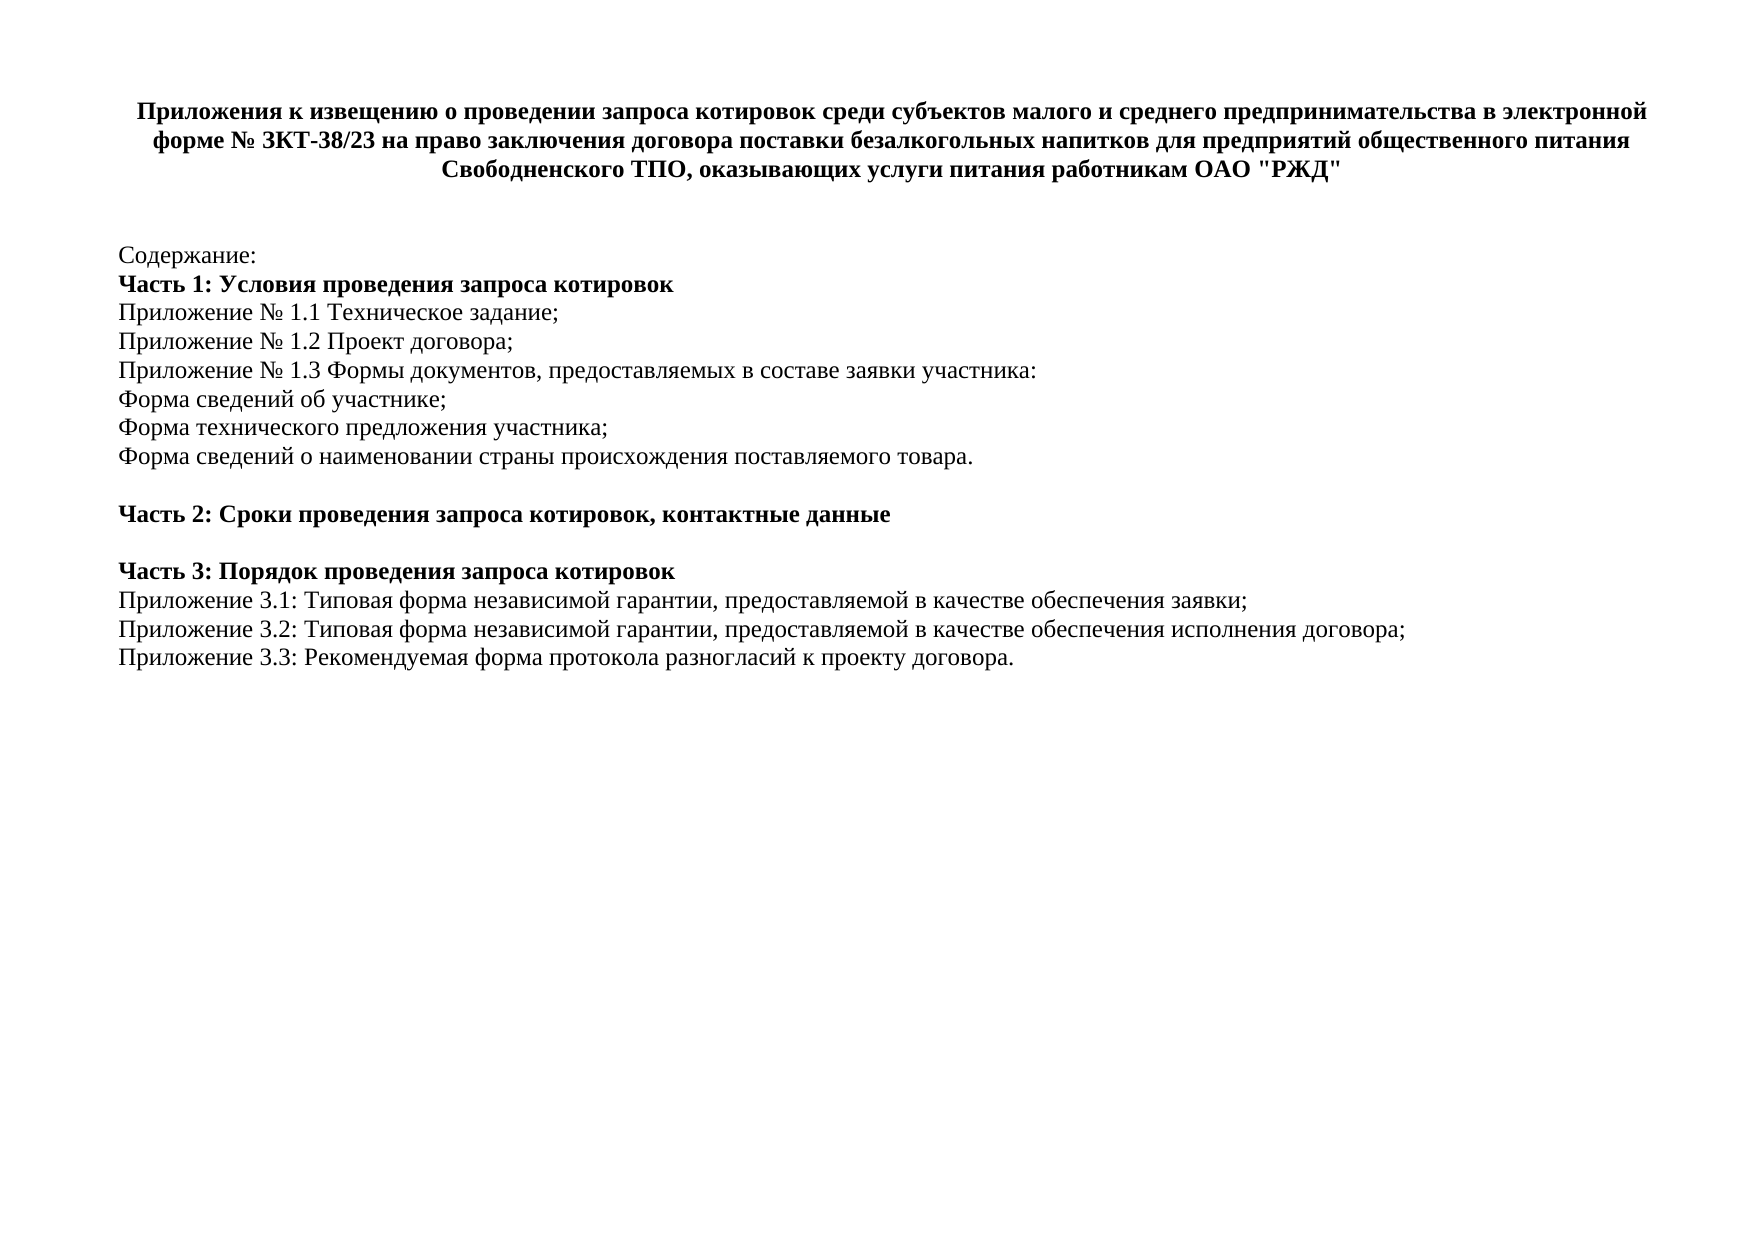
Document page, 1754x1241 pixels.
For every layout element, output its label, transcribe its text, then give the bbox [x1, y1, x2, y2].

text Часть 2: Сроки проведения запроса котировок, контактные данные [118, 499, 1666, 527]
text Часть 3: Порядок проведения запроса котировок [118, 556, 1666, 585]
text Приложение № 1.1 Техническое задание; [118, 297, 1666, 326]
text Приложение № 1.2 Проект договора; [118, 326, 1666, 355]
text Приложение 3.3: Рекомендуемая форма протокола разногласий к проекту договора. [118, 642, 1666, 671]
text Форма сведений о наименовании страны происхождения поставляемого товара. [118, 441, 1666, 470]
text Часть 1: Условия проведения запроса котировок [118, 269, 1666, 297]
text Приложение 3.1: Типовая форма независимой гарантии, предоставляемой в качестве обеспечения заявки; [118, 585, 1666, 614]
text Форма технического предложения участника; [118, 412, 1666, 441]
text Форма сведений об участнике; [118, 384, 1666, 412]
text Приложение № 1.3 Формы документов, предоставляемых в составе заявки участника: [118, 355, 1666, 384]
text Приложение 3.2: Типовая форма независимой гарантии, предоставляемой в качестве обеспечения исполнения договора; [118, 614, 1666, 642]
text Содержание: [118, 240, 1666, 269]
text Приложения к извещению о проведении запроса котировок среди субъектов малого и среднего предпринимательства в электронной форме № ЗКТ-38/23 на право заключения договора поставки безалкогольных напитков для предприятий общественного питания Свободненского ТПО, оказывающих услуги питания работникам ОАО "РЖД" [118, 96, 1666, 182]
